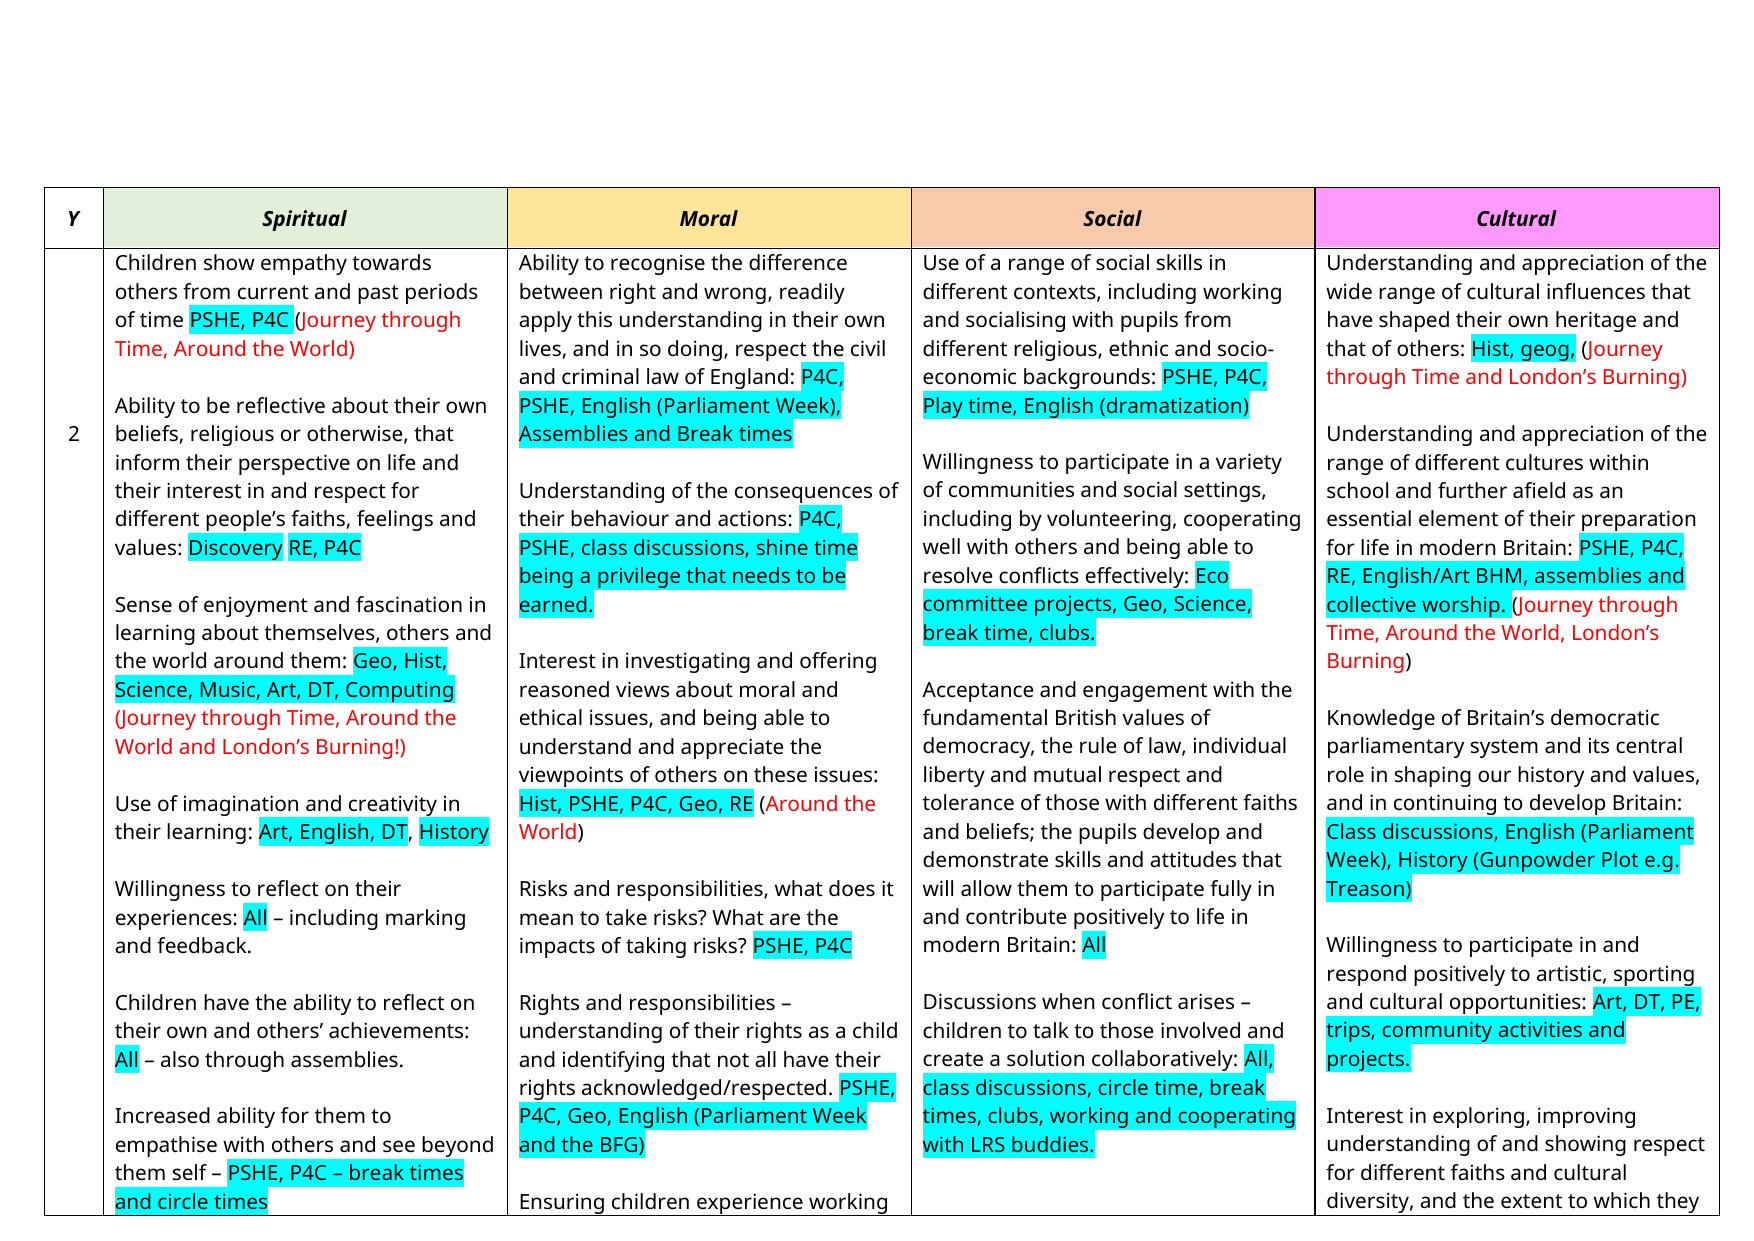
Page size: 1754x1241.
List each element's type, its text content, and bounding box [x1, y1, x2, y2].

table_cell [104, 249, 507, 1215]
table_header Spiritual [104, 188, 507, 247]
table_cell 2 [45, 249, 103, 1215]
table_header Social [912, 188, 1314, 247]
table_header Y [45, 188, 103, 247]
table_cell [912, 249, 1314, 1215]
table_header Cultural [1316, 188, 1719, 247]
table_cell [508, 249, 911, 1215]
table_header Moral [508, 188, 911, 247]
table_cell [1316, 249, 1719, 1215]
